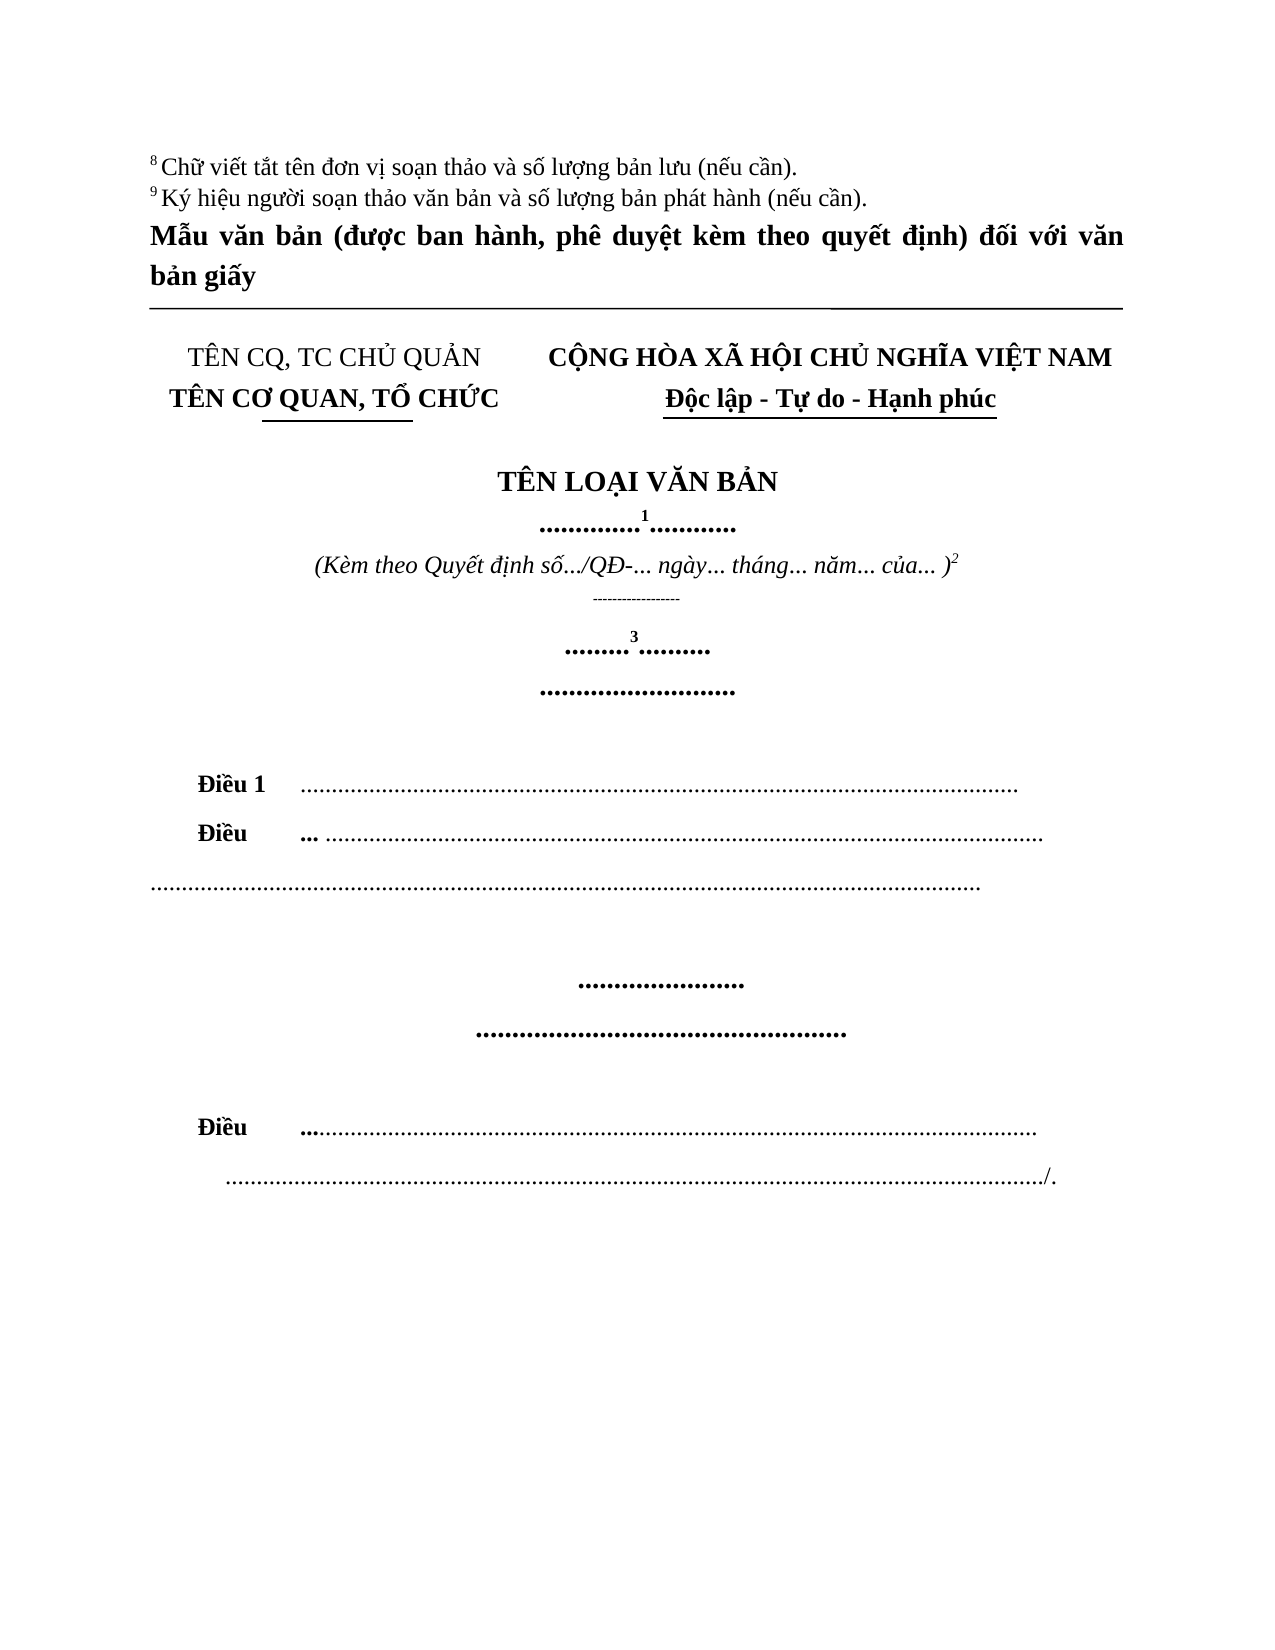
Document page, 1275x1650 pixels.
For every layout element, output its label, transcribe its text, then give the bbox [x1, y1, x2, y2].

text 8 Chữ viết tắt tên đơn vị soạn thảo và số lượng bản lưu (nếu cần). [150, 150, 1125, 181]
text .................................................................................................................................../. [150, 1152, 1125, 1193]
text ................................................... [150, 1005, 1125, 1046]
text Điều ...................................................................................................................... [150, 1103, 1125, 1144]
text ..................................................................................................................................... [150, 858, 1125, 899]
table_header TÊN CQ, TC CHỦ QUẢN TÊN CƠ QUAN, TỔ CHỨC [141, 334, 527, 459]
text Điều ... ................................................................................................................... [150, 809, 1125, 850]
text 9 Ký hiệu người soạn thảo văn bản và số lượng bản phát hành (nếu cần). [150, 181, 1125, 212]
text Điều 1 ................................................................................................................... [150, 760, 1125, 801]
text .........3.......... [150, 622, 1125, 662]
text (Kèm theo Quyết định số.../QĐ-... ngày... tháng... năm... của... )2 [150, 541, 1125, 581]
text ..............1............ [150, 500, 1125, 541]
text ------------------ [150, 581, 1125, 622]
table_header CỘNG HÒA XÃ HỘI CHỦ NGHĨA VIỆT NAM Độc lập - Tự do - Hạnh phúc [527, 334, 1133, 459]
text ........................... [150, 662, 1125, 703]
text ....................... [150, 956, 1125, 997]
text Mẫu văn bản (được ban hành, phê duyệt kèm theo quyết định) đối với văn bản giấy [150, 251, 1125, 294]
text TÊN LOẠI VĂN BẢN [150, 459, 1125, 500]
